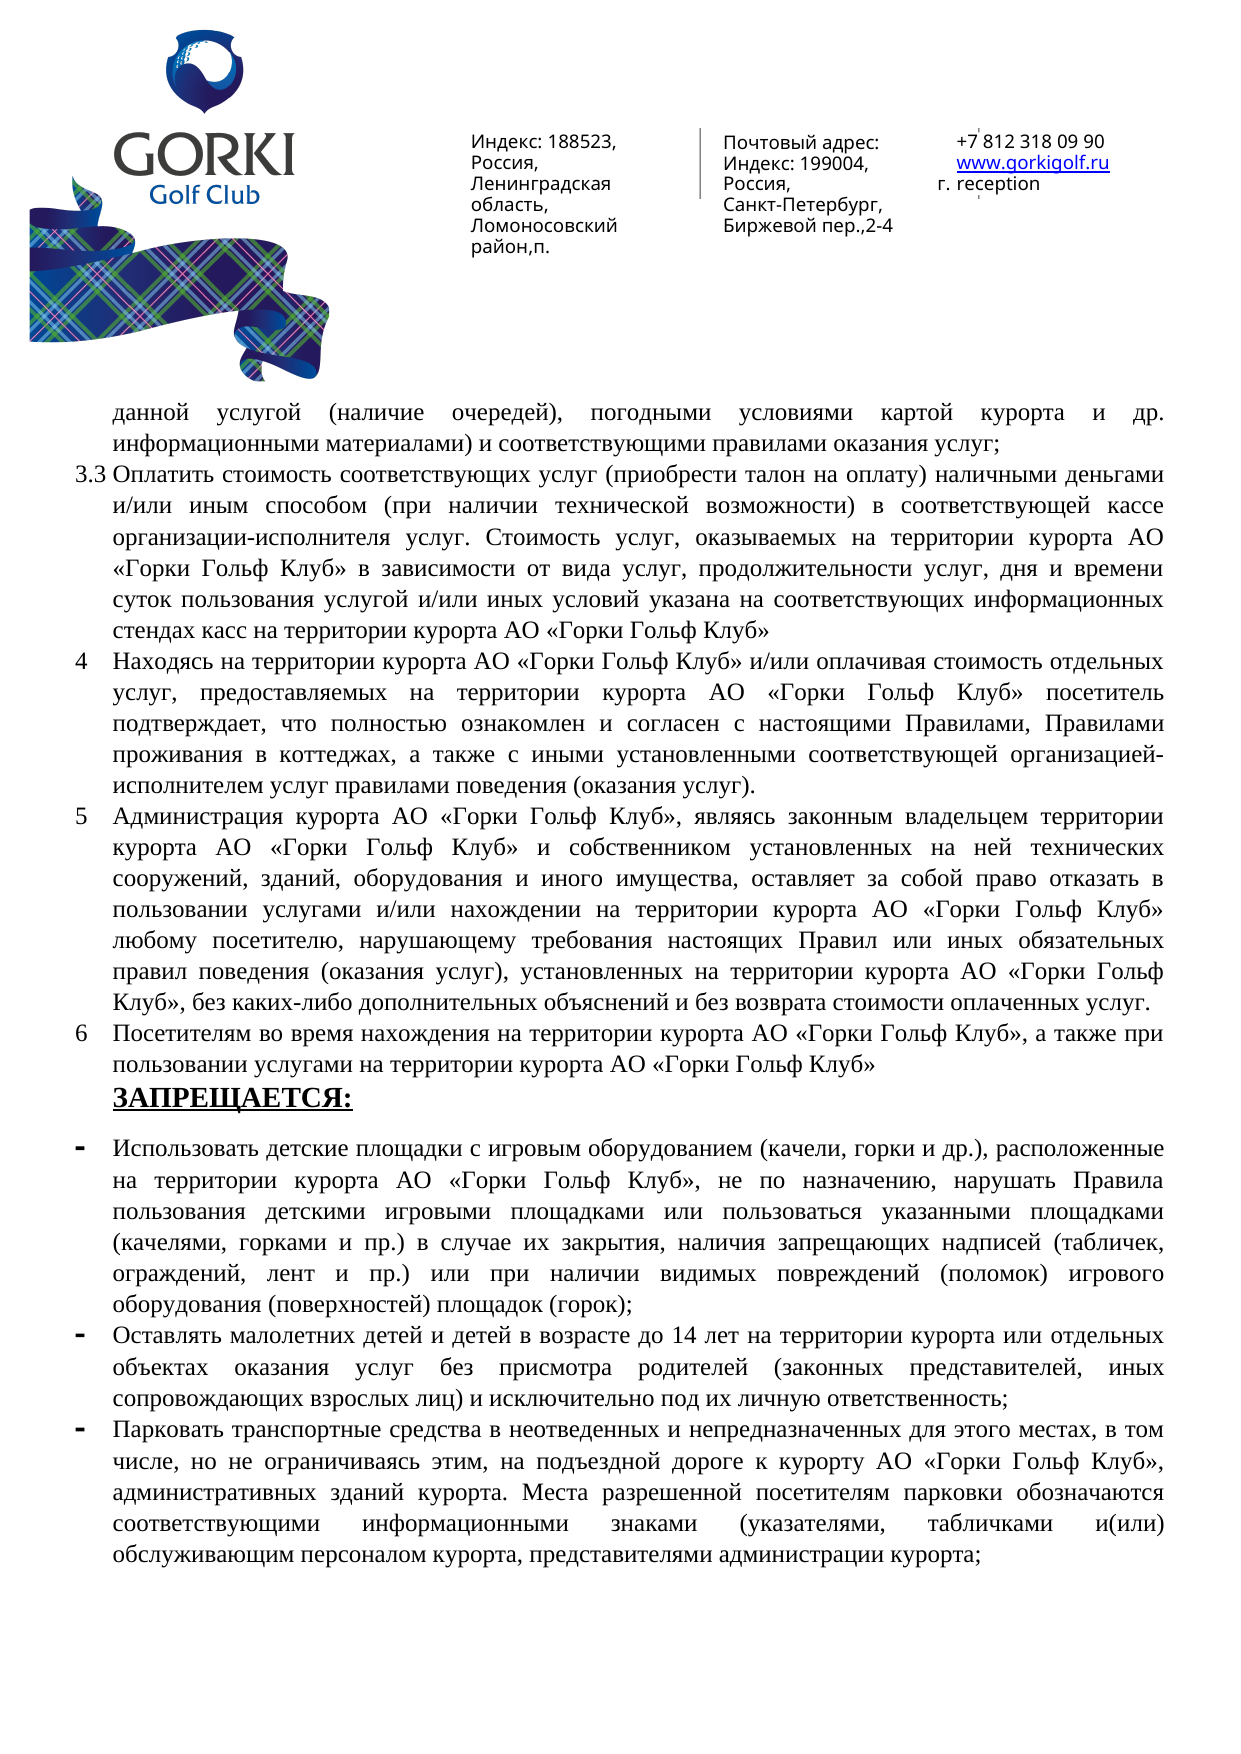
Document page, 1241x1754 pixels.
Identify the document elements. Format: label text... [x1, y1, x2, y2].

list Находясь на территории курорта АО «Горки Гольф Клуб» и/или оплачивая стоимость отдельных услуг, предоставляемых на территории курорта АО «Горки Гольф Клуб» посетитель подтверждает, что полностью ознакомлен и согласен с настоящими Правилами, Правилами проживания в коттеджах, а также с иными установленными соответствующей организацией-исполнителем услуг правилами поведения (оказания услуг). [75, 646, 1165, 799]
text данной услугой (наличие очередей), погодными условиями картой курорта и др. информационными материалами) и соответствующими правилами оказания услуг; [112, 397, 1165, 457]
list Оплатить стоимость соответствующих услуг (приобрести талон на оплату) наличными деньгами и/или иным способом (при наличии технической возможности) в соответствующей кассе организации-исполнителя услуг. Стоимость услуг, оказываемых на территории курорта АО «Горки Гольф Клуб» в зависимости от вида услуг, продолжительности услуг, дня и времени суток пользования услугой и/или иных условий указана на соответствующих информационных стендах касс на территории курорта АО «Горки Гольф Клуб» [75, 459, 1165, 643]
list Использовать детские площадки с игровым оборудованием (качели, горки и др.), расположенные на территории курорта АО «Горки Гольф Клуб», не по назначению, нарушать Правила пользования детскими игровыми площадками или пользоваться указанными площадками (качелями, горками и пр.) в случае их закрытия, наличия запрещающих надписей (табличек, ограждений, лент и пр.) или при наличии видимых повреждений (поломок) игрового оборудования (поверхностей) площадок (горок); [75, 1133, 1165, 1318]
list Посетителям во время нахождения на территории курорта АО «Горки Гольф Клуб», а также при пользовании услугами на территории курорта АО «Горки Гольф Клуб» [75, 1018, 1165, 1078]
picture [29, 29, 330, 380]
list Администрация курорта АО «Горки Гольф Клуб», являясь законным владельцем территории курорта АО «Горки Гольф Клуб» и собственником установленных на ней технических сооружений, зданий, оборудования и иного имущества, оставляет за собой право отказать в пользовании услугами и/или нахождении на территории курорта АО «Горки Гольф Клуб» любому посетителю, нарушающему требования настоящих Правил или иных обязательных правил поведения (оказания услуг), установленных на территории курорта АО «Горки Гольф Клуб», без каких-либо дополнительных объяснений и без возврата стоимости оплаченных услуг. [75, 801, 1165, 1016]
text ЗАПРЕЩАЕТСЯ: [112, 1080, 1165, 1114]
list Оставлять малолетних детей и детей в возрасте до 14 лет на территории курорта или отдельных объектах оказания услуг без присмотра родителей (законных представителей, иных сопровождающих взрослых лиц) и исключительно под их личную ответственность; [75, 1320, 1165, 1412]
list Парковать транспортные средства в неотведенных и непредназначенных для этого местах, в том числе, но не ограничиваясь этим, на подъездной дороге к курорту АО «Горки Гольф Клуб», административных зданий курорта. Места разрешенной посетителям парковки обозначаются соответствующими информационными знаками (указателями, табличками и(или) обслуживающим персоналом курорта, представителями администрации курорта; [75, 1414, 1165, 1568]
